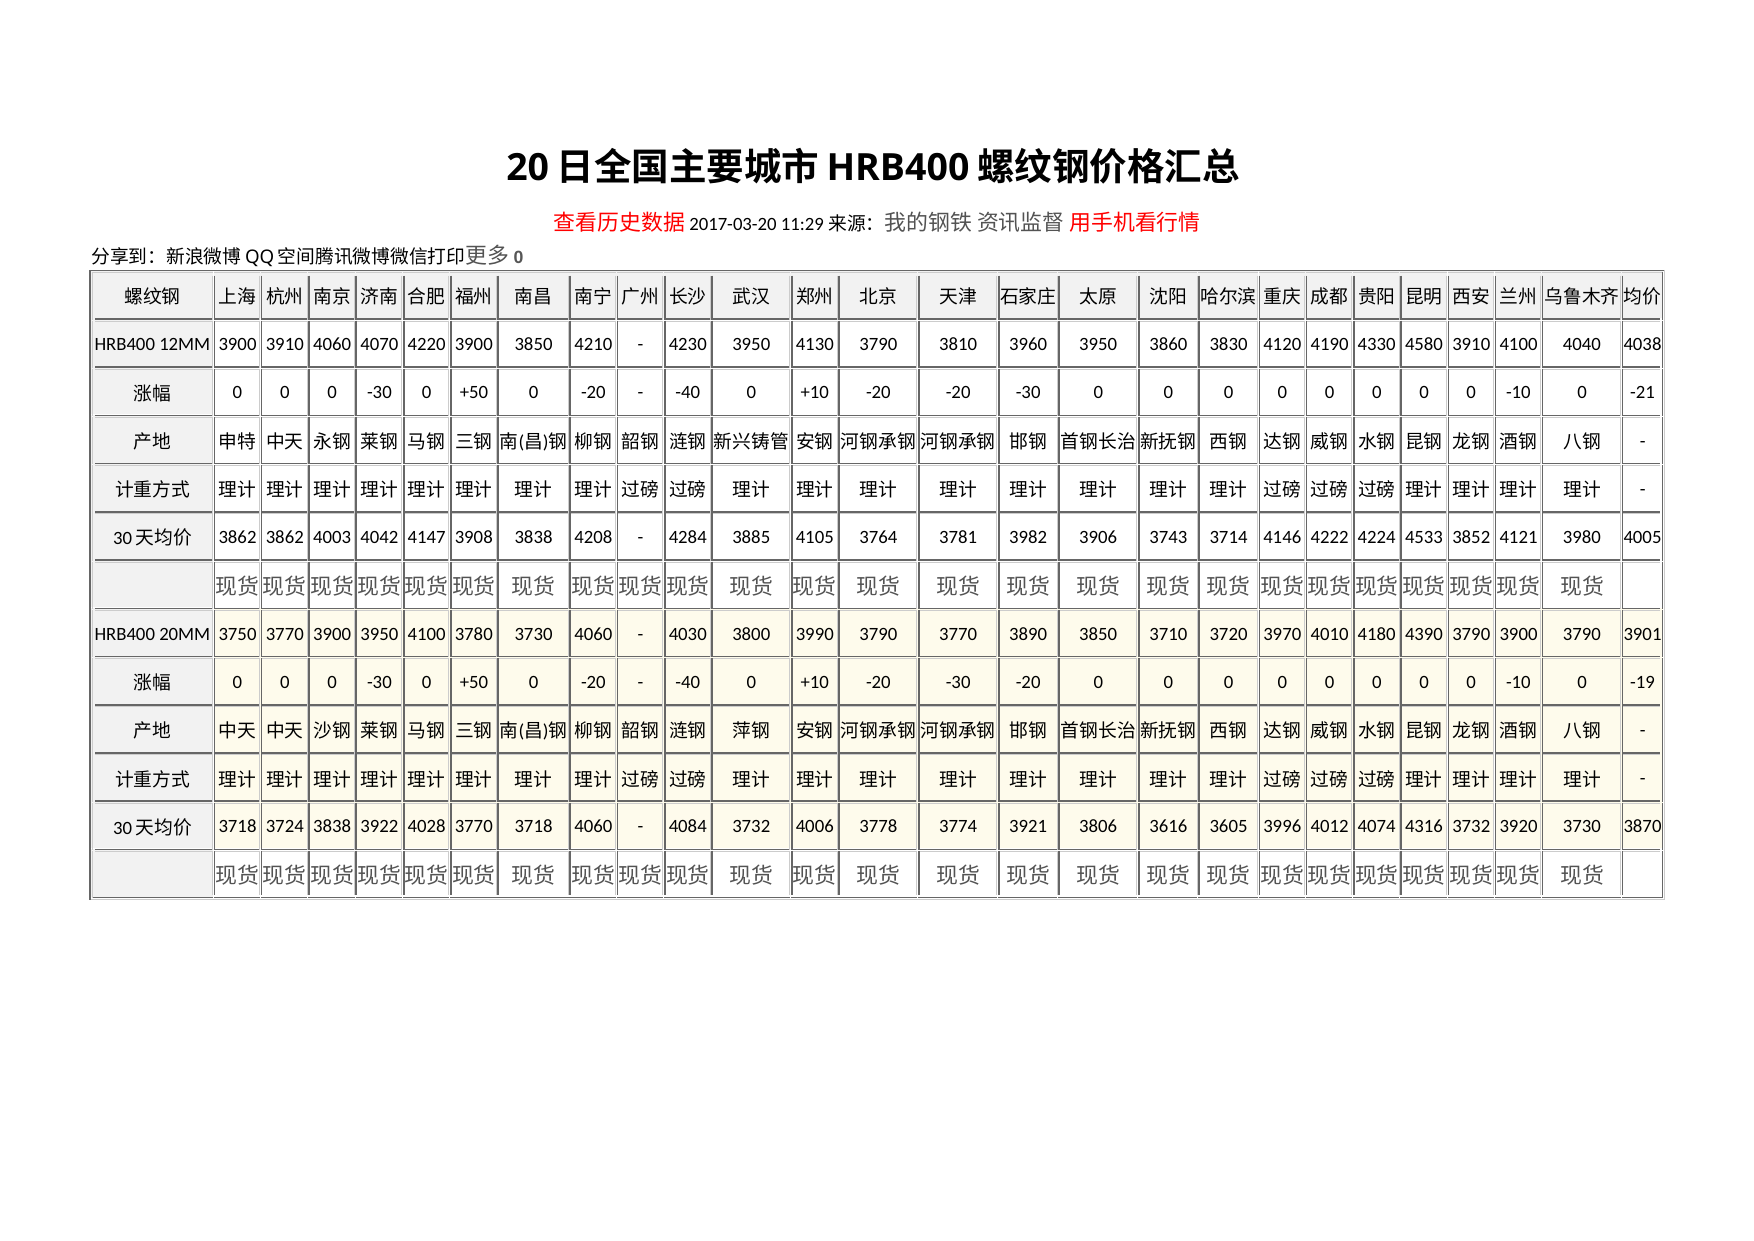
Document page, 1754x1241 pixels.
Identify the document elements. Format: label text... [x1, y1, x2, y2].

table_header 乌鲁木齐 [1542, 273, 1622, 318]
table_cell 现货 [793, 563, 837, 607]
table_cell 3800 [713, 611, 789, 656]
table_cell 计重方式 [93, 752, 212, 800]
table_header 成都 [1306, 271, 1353, 318]
table_cell 3774 [920, 804, 996, 848]
table_cell 理计 [452, 755, 496, 800]
table_cell 邯钢 [1000, 418, 1057, 463]
table_cell 理计 [840, 755, 916, 800]
table_cell 八钢 [1543, 707, 1620, 752]
table_cell 理计 [1402, 466, 1446, 511]
table_cell 4060 [310, 322, 354, 366]
table_cell 达钢 [1260, 418, 1304, 463]
table_cell 3921 [1000, 804, 1057, 848]
table_cell 3790 [840, 322, 916, 366]
table_cell 3750 [215, 611, 259, 656]
table_cell 理计 [713, 466, 789, 511]
table_cell 3838 [499, 514, 568, 559]
table_cell 3852 [1449, 514, 1493, 559]
table_cell 3605 [1200, 804, 1257, 848]
table_cell 安钢 [793, 418, 837, 463]
table_cell 沙钢 [310, 707, 354, 752]
table_cell 西钢 [1200, 707, 1257, 752]
table_cell 现货 [1543, 563, 1620, 607]
table_header 哈尔滨 [1198, 273, 1258, 318]
table_cell 3732 [1449, 804, 1493, 848]
table_header 均价 [1622, 273, 1662, 318]
table_cell [1622, 849, 1662, 897]
table_cell 莱钢 [357, 418, 401, 463]
table_cell +50 [452, 370, 496, 414]
table_cell 现货 [1060, 563, 1136, 607]
table_cell 3922 [357, 804, 401, 848]
table_cell - [618, 611, 662, 656]
table_cell 现货 [1058, 849, 1138, 897]
table_cell 4028 [405, 804, 448, 848]
table_cell 理计 [1060, 755, 1136, 800]
table_cell 现货 [920, 563, 996, 607]
table_cell - [618, 804, 662, 848]
table_cell 0 [262, 370, 307, 414]
table_cell 3810 [920, 322, 996, 366]
table_header 济南 [355, 271, 403, 318]
table_cell 马钢 [405, 707, 448, 752]
table_cell 过磅 [666, 466, 710, 511]
table_cell 昆钢 [1402, 707, 1446, 752]
table_cell - [618, 370, 662, 414]
table_cell 理计 [262, 466, 307, 511]
table_cell 龙钢 [1449, 418, 1493, 463]
table_cell 中天 [215, 707, 259, 752]
table_cell +10 [793, 659, 837, 704]
table_cell 3770 [920, 611, 996, 656]
table_cell 马钢 [405, 418, 448, 463]
table_cell 理计 [405, 755, 448, 800]
table_cell 过磅 [618, 466, 662, 511]
table_cell 现货 [1495, 852, 1542, 897]
table_header 北京 [838, 271, 918, 318]
table_cell - [1623, 752, 1662, 800]
table_header 石家庄 [998, 271, 1058, 318]
table_cell 3850 [499, 322, 568, 366]
table_cell 水钢 [1355, 418, 1399, 463]
table_cell 3900 [310, 611, 354, 656]
table_cell 0 [1449, 659, 1493, 704]
table_cell 理计 [1000, 755, 1057, 800]
table_cell 理计 [793, 755, 837, 800]
table_cell 3906 [1060, 514, 1136, 559]
table_cell 永钢 [310, 418, 354, 463]
table_cell 过磅 [618, 755, 662, 800]
table_cell 0 [215, 370, 259, 414]
table_cell 理计 [405, 466, 448, 511]
table_cell 3730 [499, 611, 568, 656]
table_cell 4040 [1543, 322, 1620, 366]
table_cell 0 [1307, 370, 1351, 414]
table_cell 4060 [571, 804, 615, 848]
table_cell 现货 [1496, 563, 1540, 607]
table_cell 4224 [1355, 514, 1399, 559]
table_cell +50 [452, 659, 496, 704]
table_cell 过磅 [1307, 755, 1351, 800]
table_cell 龙钢 [1449, 707, 1493, 752]
table_cell 威钢 [1307, 418, 1351, 463]
table_cell 涟钢 [666, 418, 710, 463]
table_cell -20 [920, 370, 996, 414]
table_cell 4070 [357, 322, 401, 366]
table_cell 现货 [998, 852, 1058, 897]
table_cell 4100 [1496, 322, 1540, 366]
table_cell 3910 [1449, 322, 1493, 366]
table_cell 现货 [1200, 563, 1257, 607]
table_cell 韶钢 [618, 418, 662, 463]
table_cell 现货 [1448, 852, 1494, 897]
table_cell 计重方式 [91, 463, 213, 511]
table_cell 3960 [1000, 322, 1057, 366]
table_cell 0 [1260, 659, 1304, 704]
table_cell 理计 [452, 466, 496, 511]
table_cell -30 [920, 659, 996, 704]
table_cell 现货 [918, 849, 998, 897]
table_cell 过磅 [666, 755, 710, 800]
table_header 昆明 [1400, 273, 1447, 318]
table_cell 萍钢 [713, 707, 789, 752]
table_cell 3710 [1140, 611, 1197, 656]
table_cell 现货 [310, 563, 354, 607]
table_cell +10 [793, 370, 837, 414]
table_cell 4012 [1307, 804, 1351, 848]
table_header 螺纹钢 [93, 273, 213, 318]
table_cell -21 [1623, 366, 1662, 414]
table_cell 0 [1060, 370, 1136, 414]
table_cell 莱钢 [357, 707, 401, 752]
table_cell 0 [1307, 659, 1351, 704]
table_cell 现货 [840, 563, 916, 607]
table_cell 理计 [1200, 755, 1257, 800]
table_cell 3850 [1060, 611, 1136, 656]
table_cell 现货 [711, 849, 791, 897]
table_header 沈阳 [1138, 271, 1198, 318]
table_cell 4121 [1496, 514, 1540, 559]
table_cell 0 [1060, 659, 1136, 704]
table_header 长沙 [664, 273, 711, 318]
table_cell 新抚钢 [1140, 418, 1197, 463]
table_cell 4074 [1355, 804, 1399, 848]
table_cell 理计 [262, 755, 307, 800]
table_cell 理计 [1060, 466, 1136, 511]
table_cell 3890 [1000, 611, 1057, 656]
table_cell 现货 [617, 849, 664, 897]
table_cell 韶钢 [618, 707, 662, 752]
table_cell 现货 [215, 563, 259, 607]
table_cell 4060 [571, 611, 615, 656]
table_cell 0 [405, 659, 448, 704]
table_cell 3718 [499, 804, 568, 848]
table_cell - [618, 514, 662, 559]
table_cell 0 [1543, 370, 1620, 414]
table_cell 新抚钢 [1140, 707, 1197, 752]
table_cell 0 [405, 370, 448, 414]
table_header 南京 [308, 273, 355, 318]
table_cell 4010 [1307, 611, 1351, 656]
table_cell 涨幅 [91, 656, 213, 704]
table_cell 0 [310, 370, 354, 414]
table_cell 3790 [1449, 611, 1493, 656]
table_cell 4006 [793, 804, 837, 848]
table_cell - [618, 322, 662, 366]
table_cell 4533 [1402, 514, 1446, 559]
table_cell 3790 [840, 611, 916, 656]
table_cell 0 [1140, 370, 1197, 414]
table_cell 理计 [1496, 755, 1540, 800]
table_cell 现货 [355, 849, 403, 897]
table_header 太原 [1058, 271, 1138, 318]
table_cell 理计 [1449, 755, 1493, 800]
table_cell 河钢承钢 [920, 707, 996, 752]
table_cell 4084 [666, 804, 710, 848]
table_header 福州 [450, 273, 497, 318]
table_header 南昌 [497, 273, 569, 318]
table_cell -20 [571, 370, 615, 414]
table_cell 3950 [357, 611, 401, 656]
table_cell 0 [1200, 659, 1257, 704]
table_cell 3770 [262, 611, 307, 656]
table_cell 中天 [262, 707, 307, 752]
table_cell 3885 [713, 514, 789, 559]
table_header 兰州 [1495, 273, 1542, 318]
table_cell 3616 [1140, 804, 1197, 848]
table_cell 3720 [1200, 611, 1257, 656]
table_cell 理计 [310, 755, 354, 800]
table_cell 4130 [793, 322, 837, 366]
table_cell 理计 [793, 466, 837, 511]
table_cell 南(昌)钢 [499, 418, 568, 463]
table_cell 30天均价 [93, 800, 212, 848]
table_cell 4180 [1355, 611, 1399, 656]
table_cell 3862 [215, 514, 259, 559]
table_cell 3982 [1000, 514, 1057, 559]
text 查看历史数据2017-03-20 11:29 来源：我的钢铁 资讯监督 用手机看行情 [91, 205, 1663, 237]
table_cell -30 [357, 659, 401, 704]
table_cell 0 [1355, 659, 1399, 704]
table_cell -19 [1622, 656, 1663, 704]
table_cell 理计 [920, 466, 996, 511]
table_cell 理计 [1000, 466, 1057, 511]
table_cell 理计 [713, 755, 789, 800]
table_cell 理计 [840, 466, 916, 511]
table_cell 4580 [1402, 322, 1446, 366]
table_cell 0 [499, 659, 568, 704]
table_cell 现货 [1449, 563, 1493, 607]
table_cell 现货 [571, 563, 615, 607]
table_cell 0 [713, 370, 789, 414]
table_cell 中天 [262, 418, 307, 463]
table_cell 3900 [215, 322, 259, 366]
table_cell 现货 [1355, 563, 1399, 607]
table_cell 达钢 [1260, 707, 1304, 752]
table_cell [93, 849, 213, 897]
table_cell 现货 [497, 852, 569, 897]
table_cell 现货 [357, 563, 401, 607]
table_cell 现货 [664, 852, 711, 897]
table_cell 4220 [405, 322, 448, 366]
table_cell 0 [1449, 370, 1493, 414]
table_cell - [618, 659, 662, 704]
table_cell 4146 [1260, 514, 1304, 559]
table_cell 3764 [840, 514, 916, 559]
table_header 天津 [918, 271, 998, 318]
table_cell 理计 [571, 755, 615, 800]
table_cell 酒钢 [1496, 707, 1540, 752]
table_cell -20 [840, 370, 916, 414]
table_cell 0 [1355, 370, 1399, 414]
table_cell -40 [666, 659, 710, 704]
table_cell 3980 [1543, 514, 1620, 559]
table_cell 河钢承钢 [840, 707, 916, 752]
subtitle 20日全国主要城市HRB400螺纹钢价格汇总 [91, 132, 1663, 197]
table_cell 3778 [840, 804, 916, 848]
table_cell 三钢 [452, 418, 496, 463]
table_cell 现货 [450, 852, 497, 897]
table_cell 4100 [405, 611, 448, 656]
table_cell -30 [1000, 370, 1057, 414]
table_cell 首钢长治 [1060, 707, 1136, 752]
table_cell 昆钢 [1402, 418, 1446, 463]
table_cell 现货 [1138, 852, 1198, 897]
table_header 武汉 [711, 271, 791, 318]
table_cell 现货 [569, 852, 617, 897]
table_cell 0 [1140, 659, 1197, 704]
table_cell 涨幅 [93, 366, 212, 414]
table_cell 理计 [1543, 755, 1620, 800]
table_cell 0 [1402, 370, 1446, 414]
table_cell 涟钢 [666, 707, 710, 752]
table_cell 理计 [920, 755, 996, 800]
table_cell 现货 [262, 563, 307, 607]
table_cell HRB400 12MM [93, 318, 212, 366]
table_cell 理计 [310, 466, 354, 511]
table_cell 0 [1200, 370, 1257, 414]
table_cell 3714 [1200, 514, 1257, 559]
table_cell 河钢承钢 [840, 418, 916, 463]
table_cell 3870 [1623, 800, 1662, 848]
table_cell 现货 [499, 563, 568, 607]
table_cell 4190 [1307, 322, 1351, 366]
table_cell 产地 [93, 415, 212, 463]
table_cell 3732 [713, 804, 789, 848]
table_cell 0 [499, 370, 568, 414]
table_cell 3838 [310, 804, 354, 848]
table_cell 4330 [1355, 322, 1399, 366]
table_cell 3862 [262, 514, 307, 559]
table_cell 3830 [1200, 322, 1257, 366]
table_cell 现货 [1307, 563, 1351, 607]
table_cell 3990 [793, 611, 837, 656]
table_cell 过磅 [1307, 466, 1351, 511]
table_cell -20 [840, 659, 916, 704]
table_cell 产地 [93, 704, 212, 752]
table_cell 现货 [452, 563, 496, 607]
table_header 上海 [214, 273, 261, 318]
text 分享到：新浪微博QQ空间腾讯微博微信打印更多0 [91, 237, 1663, 270]
table_cell 3950 [713, 322, 789, 366]
table_cell 0 [1260, 370, 1304, 414]
table_cell [93, 559, 212, 607]
table_cell -40 [666, 370, 710, 414]
table_cell 柳钢 [571, 418, 615, 463]
table_cell 0 [215, 659, 259, 704]
table_cell 南(昌)钢 [499, 707, 568, 752]
table_cell 河钢承钢 [920, 418, 996, 463]
table_cell 4390 [1402, 611, 1446, 656]
table_cell 现货 [261, 852, 308, 897]
table_cell 3743 [1140, 514, 1197, 559]
table_cell 3780 [452, 611, 496, 656]
table_cell 30天均价 [93, 511, 212, 559]
table_cell 现货 [1306, 849, 1353, 897]
table_cell 3950 [1060, 322, 1136, 366]
table_cell 现货 [1259, 852, 1306, 897]
table_cell 西钢 [1200, 418, 1257, 463]
table_cell -20 [1000, 659, 1057, 704]
table_cell 4120 [1260, 322, 1304, 366]
table_cell 现货 [791, 852, 838, 897]
table_cell 4105 [793, 514, 837, 559]
table_cell 4003 [310, 514, 354, 559]
table_cell 3900 [452, 322, 496, 366]
table_cell 现货 [1353, 852, 1400, 897]
table_cell 0 [713, 659, 789, 704]
table_cell 理计 [1140, 755, 1197, 800]
table_cell 理计 [1200, 466, 1257, 511]
table_cell 三钢 [452, 707, 496, 752]
table_cell 3770 [452, 804, 496, 848]
table_cell 3860 [1140, 322, 1197, 366]
table_cell 过磅 [1260, 466, 1304, 511]
table_cell 申特 [215, 418, 259, 463]
table_cell 3781 [920, 514, 996, 559]
table_cell 3790 [1543, 611, 1620, 656]
table_cell 理计 [1140, 466, 1197, 511]
table_cell 现货 [1400, 852, 1447, 897]
table_cell 0 [1402, 659, 1446, 704]
table_cell 理计 [1496, 466, 1540, 511]
table_cell 现货 [666, 563, 710, 607]
table_cell 3910 [262, 322, 307, 366]
table_cell 现货 [214, 852, 261, 897]
table_cell 4038 [1623, 318, 1662, 366]
table_cell 现货 [403, 849, 450, 897]
table_cell - [1623, 704, 1662, 752]
table_cell - [1622, 463, 1663, 511]
table_header 郑州 [791, 273, 838, 318]
table_cell 4230 [666, 322, 710, 366]
table_cell 现货 [1140, 563, 1197, 607]
table_cell 4316 [1402, 804, 1446, 848]
table_cell 现货 [1542, 852, 1622, 897]
table_cell 现货 [405, 563, 448, 607]
table_cell -10 [1496, 370, 1540, 414]
table_cell 理计 [1543, 466, 1620, 511]
table_cell 八钢 [1543, 418, 1620, 463]
table_cell 理计 [571, 466, 615, 511]
table_header 贵阳 [1353, 271, 1400, 318]
table_cell 4030 [666, 611, 710, 656]
table_cell 理计 [1402, 755, 1446, 800]
table_cell 现货 [1000, 563, 1057, 607]
table_cell 现货 [1402, 563, 1446, 607]
table_cell 理计 [215, 466, 259, 511]
table_cell 4210 [571, 322, 615, 366]
table_cell 4042 [357, 514, 401, 559]
table_header 合肥 [403, 271, 450, 318]
table_cell - [1623, 415, 1662, 463]
table_cell 首钢长治 [1060, 418, 1136, 463]
table_cell 水钢 [1355, 707, 1399, 752]
table_header 重庆 [1259, 273, 1306, 318]
table_cell 理计 [357, 466, 401, 511]
table_cell 0 [262, 659, 307, 704]
table_cell 3806 [1060, 804, 1136, 848]
table_cell 现货 [1260, 563, 1304, 607]
table_header 南宁 [569, 273, 617, 318]
table_cell 邯钢 [1000, 707, 1057, 752]
table_cell 理计 [499, 755, 568, 800]
table_cell 4147 [405, 514, 448, 559]
table_cell 现货 [838, 849, 918, 897]
table_cell 威钢 [1307, 707, 1351, 752]
table_cell HRB400 20MM [93, 608, 212, 656]
table_cell 3996 [1260, 804, 1304, 848]
table_cell 3970 [1260, 611, 1304, 656]
table_cell 新兴铸管 [713, 418, 789, 463]
table_cell 理计 [499, 466, 568, 511]
table_cell -10 [1496, 659, 1540, 704]
table_header 广州 [617, 271, 664, 318]
table_cell 过磅 [1355, 755, 1399, 800]
table_cell 3724 [262, 804, 307, 848]
table_cell 3908 [452, 514, 496, 559]
table_cell 4284 [666, 514, 710, 559]
table_cell [1623, 559, 1662, 607]
table_cell 0 [1543, 659, 1620, 704]
table_header 杭州 [261, 271, 308, 318]
table_cell 3920 [1496, 804, 1540, 848]
table_cell 柳钢 [571, 707, 615, 752]
table_cell 过磅 [1355, 466, 1399, 511]
table_cell 现货 [308, 852, 355, 897]
table_cell 3730 [1543, 804, 1620, 848]
table_cell 现货 [1198, 852, 1258, 897]
table_cell 3718 [215, 804, 259, 848]
table_cell 现货 [713, 563, 789, 607]
table_cell 理计 [357, 755, 401, 800]
table_cell 4222 [1307, 514, 1351, 559]
table_cell -30 [357, 370, 401, 414]
table_cell 理计 [1449, 466, 1493, 511]
table_cell 安钢 [793, 707, 837, 752]
table_cell 3900 [1496, 611, 1540, 656]
table_cell 3901 [1623, 608, 1662, 656]
table_cell 酒钢 [1496, 418, 1540, 463]
table_cell 4208 [571, 514, 615, 559]
table_cell 现货 [618, 563, 662, 607]
table_cell 4005 [1623, 511, 1662, 559]
table_cell 理计 [215, 755, 259, 800]
table_cell -20 [571, 659, 615, 704]
table_cell 过磅 [1260, 755, 1304, 800]
table_cell 0 [310, 659, 354, 704]
table_header 西安 [1448, 273, 1494, 318]
